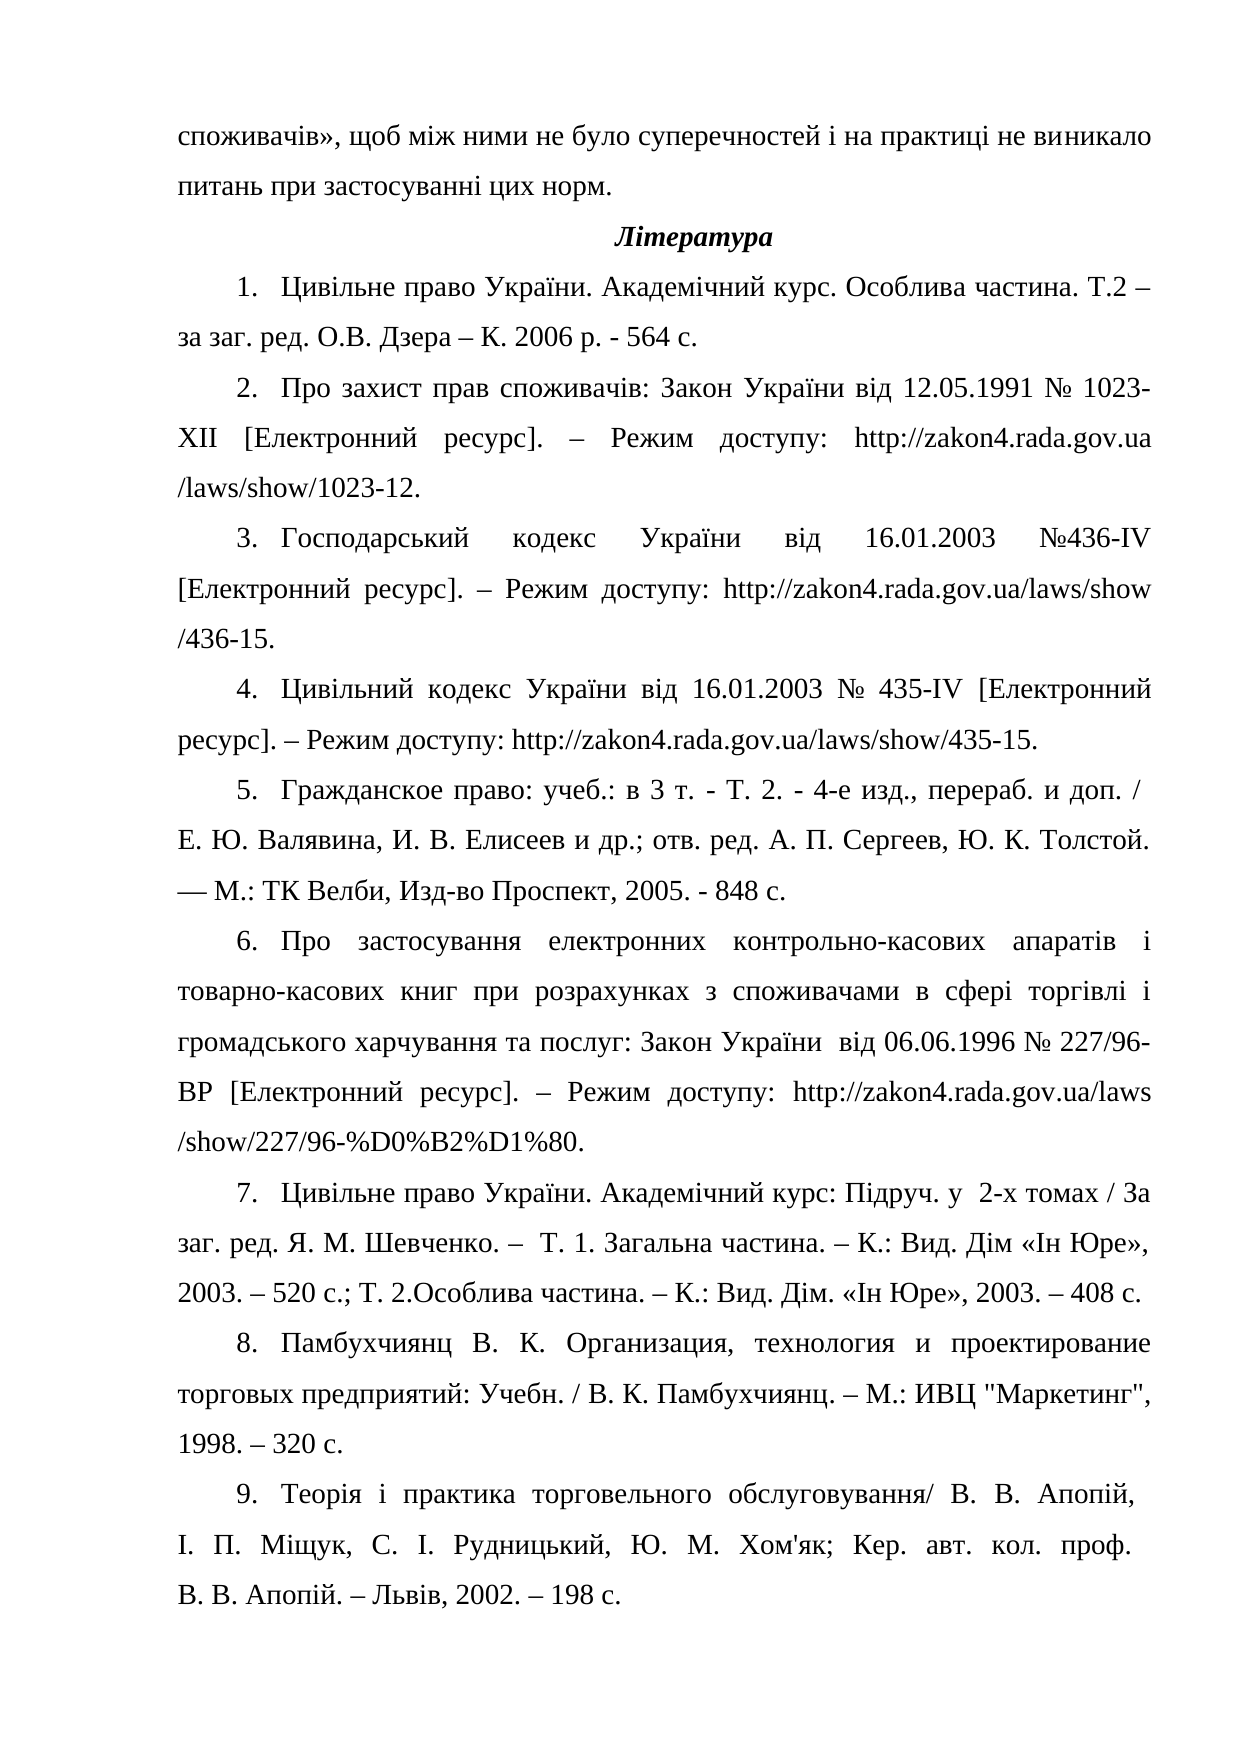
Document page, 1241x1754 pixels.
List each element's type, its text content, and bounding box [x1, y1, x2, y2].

list Цивільне право України. Академічний курс: Підруч. у 2-х томах / За заг. ред. Я. М. Шевченко. – Т. 1. Загальна частина. – К.: Вид. Дім «Ін Юре», 2003. – 520 с.; Т. 2.Особлива частина. – К.: Вид. Дім. «Ін Юре», 2003. – 408 с. [177, 1175, 1152, 1309]
list Господарський кодекс України від 16.01.2003 №436-IV [Електронний ресурс]. – Режим доступу: http://zakon4.rada.gov.ua/laws/show /436-15. [177, 521, 1152, 655]
list Памбухчиянц В. К. Организация, технология и проектирование торговых предприятий: Учебн. / В. К. Памбухчиянц. – М.: ИВЦ "Маркетинг", 1998. – 320 с. [177, 1326, 1152, 1460]
text Література [177, 219, 1152, 252]
list Теорія і практика торговельного обслуговування/ В. В. Апопій, І. П. Міщук, С. І. Рудницький, Ю. М. Хом'як; Кер. авт. кол. проф. В. В. Апопій. – Львів, 2002. – 198 с. [177, 1477, 1152, 1611]
list Про захист прав споживачів: Закон України від 12.05.1991 № 1023-XII [Електронний ресурс]. – Режим доступу: http://zakon4.rada.gov.ua /laws/show/1023-12. [177, 370, 1152, 504]
list Гражданское право: учеб.: в 3 т. - Т. 2. - 4-е изд., перераб. и доп. / Е. Ю. Валявина, И. В. Елисеев и др.; отв. ред. А. П. Сергеев, Ю. К. Толстой. — М.: ТК Велби, Изд-во Проспект, 2005. - 848 с. [177, 772, 1152, 906]
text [177, 118, 1152, 202]
list Цивільне право України. Академічний курс. Особлива частина. Т.2 – за заг. ред. О.В. Дзера – К. 2006 р. - 564 с. [177, 269, 1152, 353]
list Цивільний кодекс України від 16.01.2003 № 435-IV [Електронний ресурс]. – Режим доступу: http://zakon4.rada.gov.ua/laws/show/435-15. [177, 672, 1152, 755]
list Про застосування електронних контрольно-касових апаратів і товарно-касових книг при розрахунках з споживачами в сфері торгівлі і громадського харчування та послуг: Закон України від 06.06.1996 № 227/96-ВР [Електронний ресурс]. – Режим доступу: http://zakon4.rada.gov.ua/laws /show/227/96-%D0%B2%D1%80. [177, 923, 1152, 1158]
